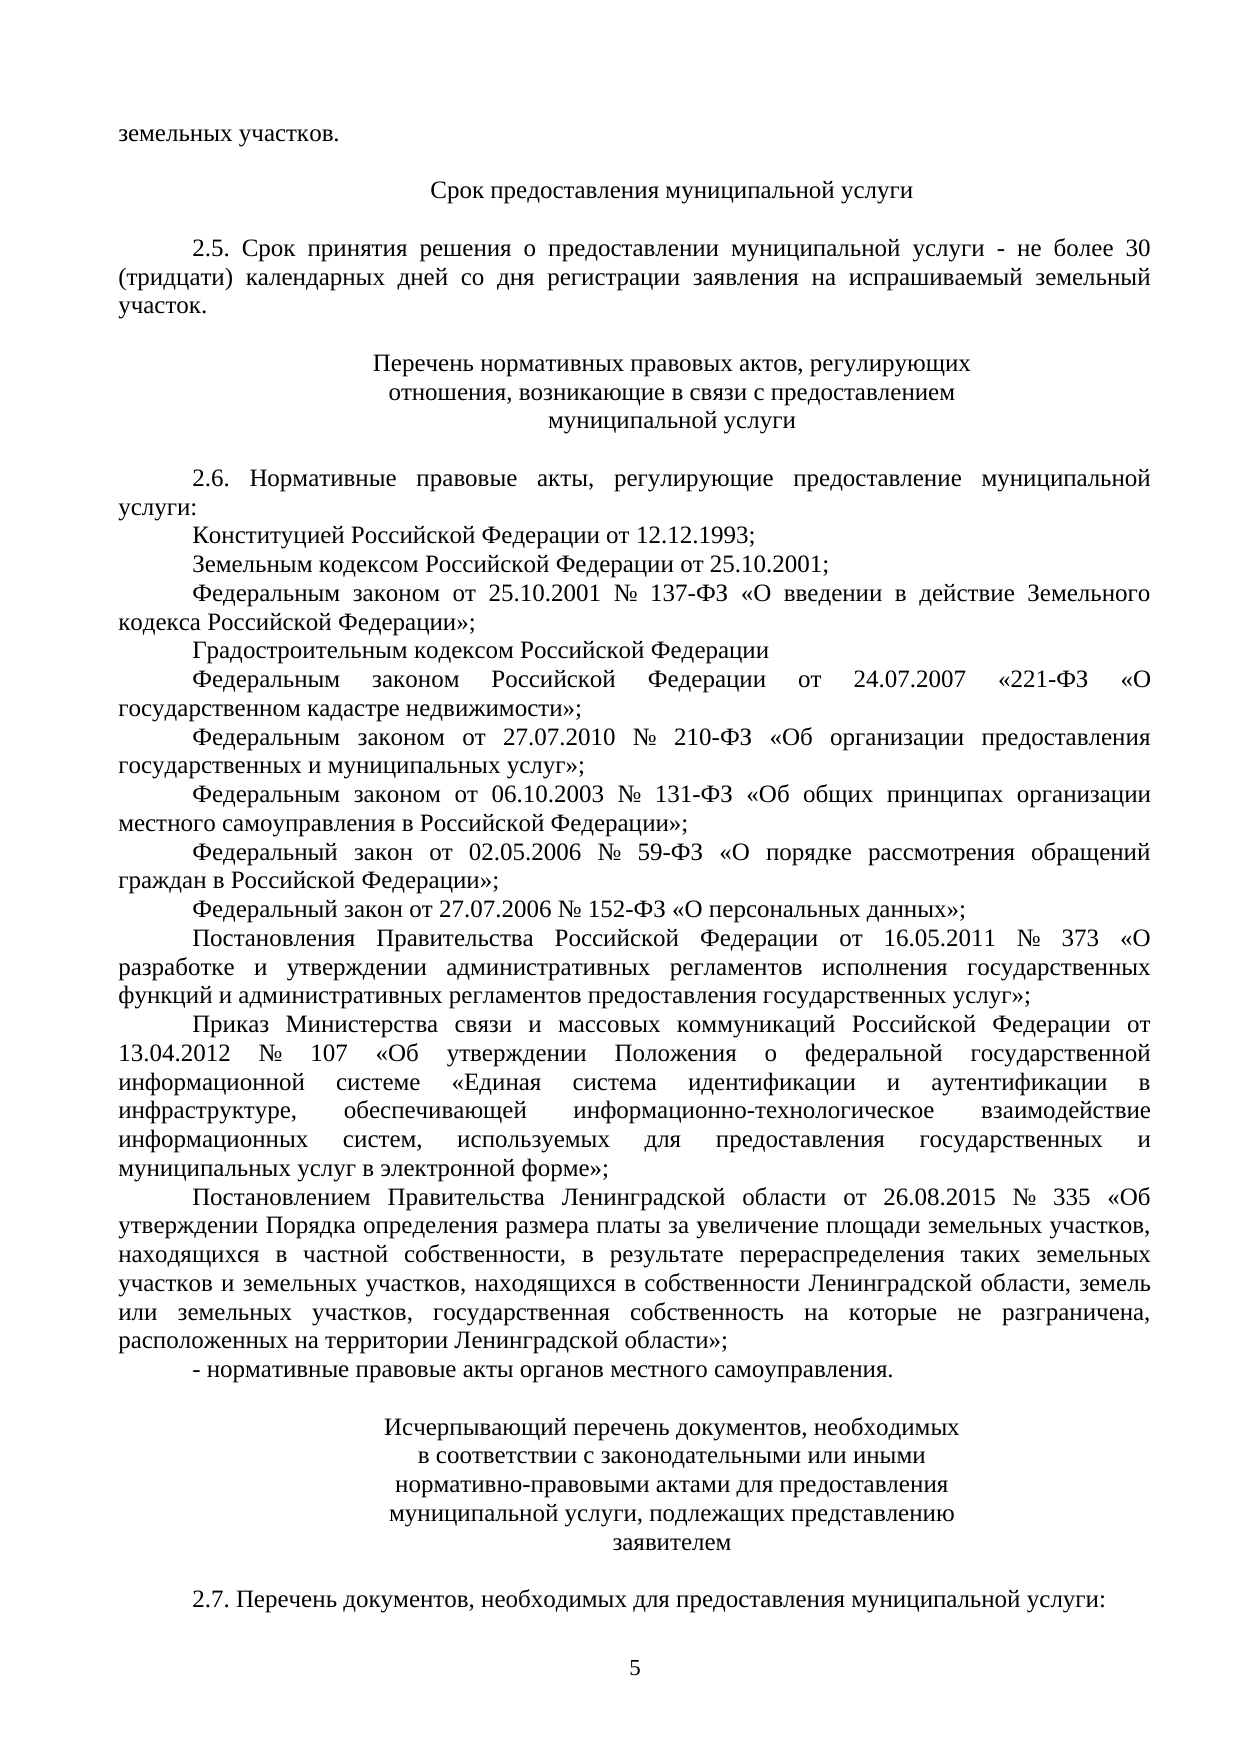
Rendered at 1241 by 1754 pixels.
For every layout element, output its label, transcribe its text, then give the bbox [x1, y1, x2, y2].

text муниципальной услуги, подлежащих представлению [118, 1498, 1152, 1527]
text Федеральным законом от 06.10.2003 № 131-ФЗ «Об общих принципах организации местного самоуправления в Российской Федерации»; [118, 779, 1152, 837]
text Приказ Министерства связи и массовых коммуникаций Российской Федерации от 13.04.2012 № 107 «Об утверждении Положения о федеральной государственной информационной системе «Единая система идентификации и аутентификации в инфраструктуре, обеспечивающей информационно-технологическое взаимодействие информационных систем, используемых для предоставления государственных и муниципальных услуг в электронной форме»; [118, 1009, 1152, 1182]
text Срок предоставления муниципальной услуги [118, 176, 1152, 204]
text нормативно-правовыми актами для предоставления [118, 1469, 1152, 1498]
text Федеральный закон от 02.05.2006 № 59-ФЗ «О порядке рассмотрения обращений граждан в Российской Федерации»; [118, 837, 1152, 894]
text Федеральным законом Российской Федерации от 24.07.2007 «221-ФЗ «О государственном кадастре недвижимости»; [118, 664, 1152, 722]
text Постановлением Правительства Ленинградской области от 26.08.2015 № 335 «Об утверждении Порядка определения размера платы за увеличение площади земельных участков, находящихся в частной собственности, в результате перераспределения таких земельных участков и земельных участков, находящихся в собственности Ленинградской области, земель или земельных участков, государственная собственность на которые не разграничена, расположенных на территории Ленинградской области»; [118, 1182, 1152, 1354]
text Федеральным законом от 25.10.2001 № 137-ФЗ «О введении в действие Земельного кодекса Российской Федерации»; [118, 578, 1152, 636]
text - нормативные правовые акты органов местного самоуправления. [118, 1354, 1152, 1383]
text отношения, возникающие в связи с предоставлением [118, 377, 1152, 406]
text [118, 118, 1152, 147]
text 2.5. Срок принятия решения о предоставлении муниципальной услуги - не более 30 (тридцати) календарных дней со дня регистрации заявления на испрашиваемый земельный участок. [118, 233, 1152, 319]
text Перечень нормативных правовых актов, регулирующих [118, 348, 1152, 377]
text Земельным кодексом Российской Федерации от 25.10.2001; [118, 549, 1152, 578]
text Федеральный закон от 27.07.2006 № 152-ФЗ «О персональных данных»; [118, 894, 1152, 923]
text Градостроительным кодексом Российской Федерации [118, 636, 1152, 664]
text в соответствии с законодательными или иными [118, 1441, 1152, 1469]
text Конституцией Российской Федерации от 12.12.1993; [118, 521, 1152, 549]
text 2.6. Нормативные правовые акты, регулирующие предоставление муниципальной услуги: [118, 463, 1152, 521]
text Исчерпывающий перечень документов, необходимых [118, 1412, 1152, 1441]
text 2.7. Перечень документов, необходимых для предоставления муниципальной услуги: [118, 1584, 1152, 1613]
text заявителем [118, 1527, 1152, 1556]
text Федеральным законом от 27.07.2010 № 210-ФЗ «Об организации предоставления государственных и муниципальных услуг»; [118, 722, 1152, 779]
text муниципальной услуги [118, 406, 1152, 434]
text Постановления Правительства Российской Федерации от 16.05.2011 № 373 «О разработке и утверждении административных регламентов исполнения государственных функций и административных регламентов предоставления государственных услуг»; [118, 923, 1152, 1009]
